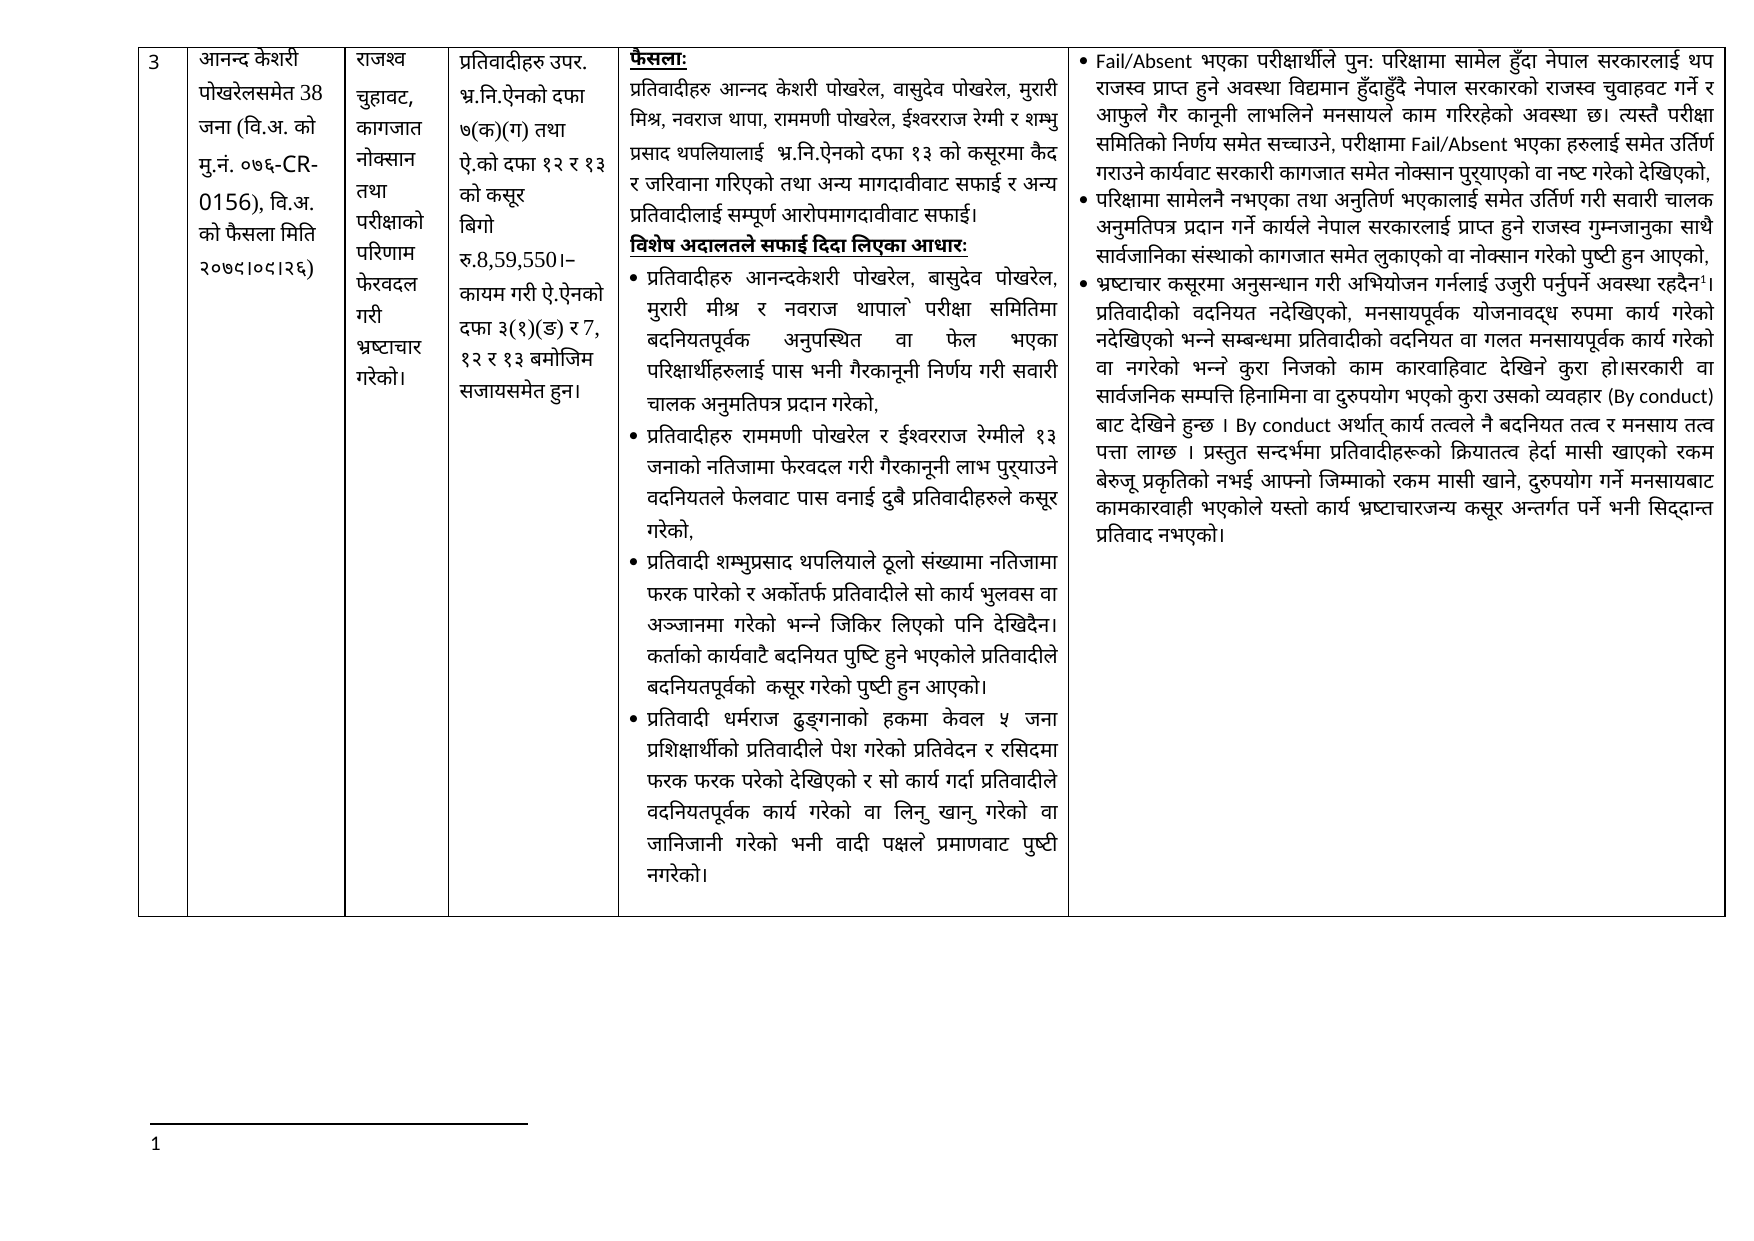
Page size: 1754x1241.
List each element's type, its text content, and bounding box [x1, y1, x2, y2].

table_cell राजश्व चुहावट, कागजात नोक्सान तथा परीक्षाको परिणाम फेरवदल गरी भ्रष्टाचार गरेको। [346, 48, 448, 916]
table_cell प्रतिवादीहरु उपर. भ्र.नि.ऐनको दफा ७(क)(ग) तथा ऐ.को दफा १२ र १३ को कसूर बिगो रु.8,59,550।– कायम गरी ऐ.ऐनको दफा ३(१)(ङ) र7, १२ र १३ बमोजिम सजायसमेत हुन। [449, 48, 618, 916]
table_cell Fail/Absent भएका परीक्षार्थीले पुन: परिक्षामा सामेल हुँदा नेपाल सरकारलाई थप राजस्व प्राप्त हुने अवस्था विद्यमान हुँदाहुँदै नेपाल सरकारको राजस्व चुवाहवट गर्ने र आफुले गैर कानूनी लाभलिने मनसायले काम गरिरहेको अवस्था छ। त्यस्तै परीक्षा समितिको निर्णय समेत सच्चाउने, परीक्षामा Fail/Absent भएका हरुलाई समेत उर्तिर्ण गराउने कार्यवाट सरकारी कागजात समेत नोक्सान पुर्‌याएको वा नष्ट गरेको देखिएको, परिक्षामा सामेलनै नभएका तथा अनुतिर्ण भएकालाई समेत उर्तिर्ण गरी सवारी चालक अनुमतिपत्र प्रदान गर्ने कार्यले नेपाल सरकारलाई प्राप्त हुने राजस्व गुम्नजानुका साथै सार्वजानिका संस्थाको कागजात समेत लुकाएको वा नोक्सान गरेको पुष्टी हुन आएको, भ्रष्टाचार कसूरमा अनुसन्धान गरी अभियोजन गर्नलाई उजुरी पर्नुपर्ने अवस्था रहदैन।प्रतिवादीको वदनियत नदेखिएको, मनसायपूर्वक योजनावद्ध रुपमा कार्य गरेको नदेखिएको भन्ने सम्बन्धमा प्रतिवादीको वदनियत वा गलत मनसायपूर्वक कार्य गरेको वा नगरेको भन्ने कुरा निजको काम कारवाहिवाट देखिने कुरा हो।सरकारी वा सार्वजनिक सम्पत्ति हिनामिना वा दुरुपयोग भएको कुरा उसको व्यवहार (By conduct) बाट देखिने हुन्छ । By conduct अर्थात् कार्य तत्वले नै बदनियत तत्व र मनसाय तत्व पत्ता लाग्छ । प्रस्तुत सन्दर्भमा प्रतिवादीहरूको क्रियातत्व हेर्दा मासी खाएको रकम बेरुजू प्रकृतिको नभई आफ्नो जिम्माको रकम मासी खाने, दुरुपयोग गर्ने मनसायबाट कामकारवाही भएकोले यस्तो कार्य भ्रष्टाचारजन्य कसूर अन्तर्गत पर्ने भनी सिद्दान्त प्रतिवाद नभएको। [1069, 48, 1724, 916]
table_cell आनन्द केशरी पोखरेलसमेत 38 जना (वि.अ. को मु.नं. ०७६-CR-0156), वि.अ. को फैसला मिति २०७९।०९।२६) [188, 48, 344, 916]
table_cell [139, 48, 187, 916]
table_cell फैसलाः प्रतिवादीहरु आन्नद केशरी पोखरेल, वासुदेव पोखरेल, मुरारी मिश्र, नवराज थापा, राममणी पोखरेल, ईश्वरराज रेग्मी र शम्भु प्रसाद थपलियालाई भ्र.नि.ऐनको दफा १३ को कसूरमा कैद र जरिवाना गरिएको तथा अन्य मागदावीवाट सफाई र अन्य प्रतिवादीलाई सम्पूर्ण आरोपमागदावीवाट सफाई। विशेष अदालतले सफाई दिदा लिएका आधारः प्रतिवादीहरु आनन्दकेशरी पोखरेल, बासुदेव पोखरेल, मुरारी मीश्र र नवराज थापाले परीक्षा समितिमा बदनियतपूर्वक अनुपस्थित वा फेल भएका परिक्षार्थीहरुलाई पास भनी गैरकानूनी निर्णय गरी सवारी चालक अनुमतिपत्र प्रदान गरेको, प्रतिवादीहरु राममणी पोखरेल र ईश्वरराज रेग्मीले १३ जनाको नतिजामा फेरवदल गरी गैरकानूनी लाभ पुर्‌याउने वदनियतले फेलवाट पास वनाई दुबै प्रतिवादीहरुले कसूर गरेको, प्रतिवादी शम्भुप्रसाद थपलियाले ठूलो संख्यामा नतिजामा फरक पारेको र अर्कोतर्फ प्रतिवादीले सो कार्य भुलवस वा अञ्जानमा गरेको भन्ने जिकिर लिएको पनि देखिदैन। कर्ताको कार्यवाटै बदनियत पुष्टि हुने भएकोले प्रतिवादीले बदनियतपूर्वको कसूर गरेको पुष्टी हुन आएको। प्रतिवादी धर्मराज ढुङ्गनाको हकमा केवल ५ जना प्रशिक्षार्थीको प्रतिवादीले पेश गरेको प्रतिवेदन र रसिदमा फरक फरक परेको देखिएको र सो कार्य गर्दा प्रतिवादीले वदनियतपूर्वक कार्य गरेको वा लिनु खानु गरेको वा जानिजानी गरेको भनी वादी पक्षले प्रमाणवाट पुष्टी नगरेको। [619, 48, 1068, 916]
